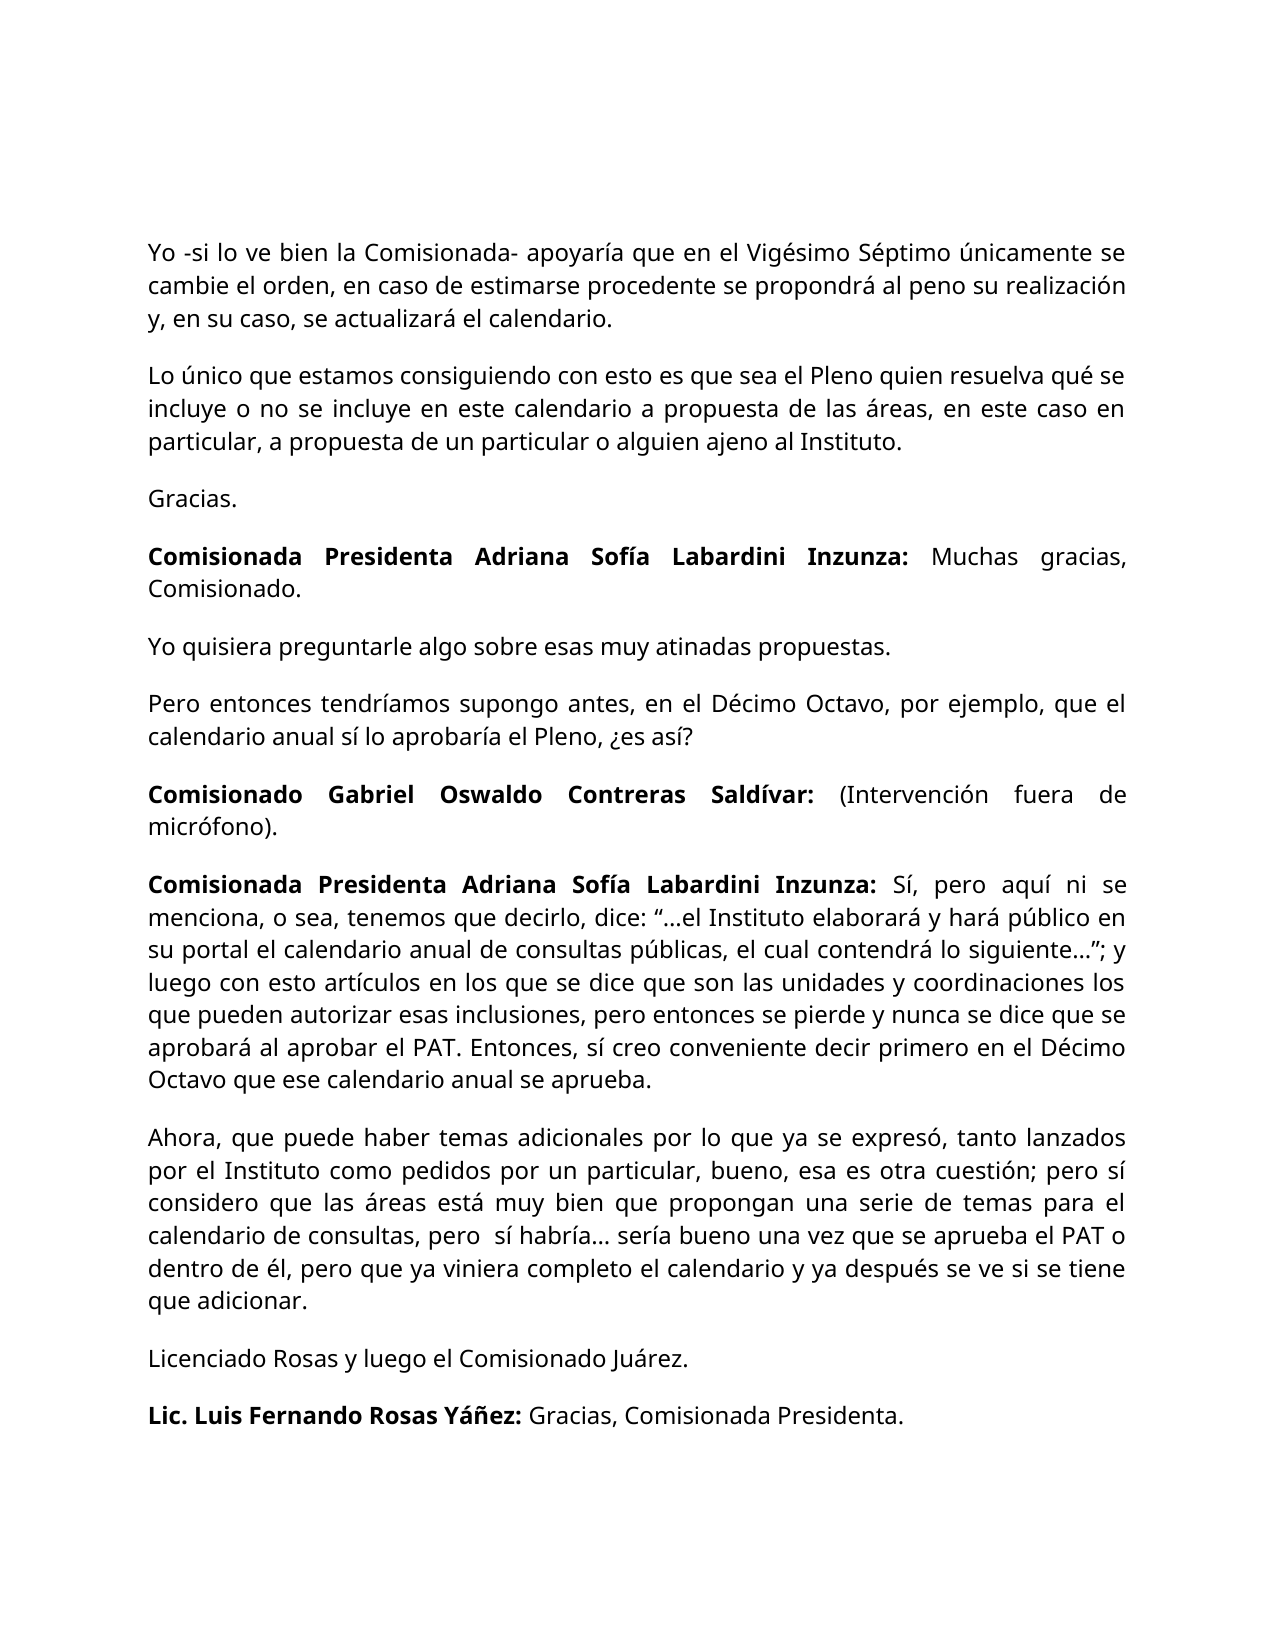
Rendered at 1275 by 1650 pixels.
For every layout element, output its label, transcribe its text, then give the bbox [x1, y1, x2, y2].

text Comisionada Presidenta Adriana Sofía Labardini Inzunza: Muchas gracias, Comisionado. [148, 539, 1127, 605]
text Lo único que estamos consiguiendo con esto es que sea el Pleno quien resuelva qué se incluye o no se incluye en este calendario a propuesta de las áreas, en este caso en particular, a propuesta de un particular o alguien ajeno al Instituto. [148, 359, 1127, 457]
text Lic. Luis Fernando Rosas Yáñez: Gracias, Comisionada Presidenta. [148, 1399, 1127, 1432]
text Pero entonces tendríamos supongo antes, en el Décimo Octavo, por ejemplo, que el calendario anual sí lo aprobaría el Pleno, ¿es así? [148, 687, 1127, 752]
text Yo -si lo ve bien la Comisionada- apoyaría que en el Vigésimo Séptimo únicamente se cambie el orden, en caso de estimarse procedente se propondrá al peno su realización y, en su caso, se actualizará el calendario. [148, 236, 1127, 334]
text Ahora, que puede haber temas adicionales por lo que ya se expresó, tanto lanzados por el Instituto como pedidos por un particular, bueno, esa es otra cuestión; pero sí considero que las áreas está muy bien que propongan una serie de temas para el calendario de consultas, pero sí habría… sería bueno una vez que se aprueba el PAT o dentro de él, pero que ya viniera completo el calendario y ya después se ve si se tiene que adicionar. [148, 1121, 1127, 1317]
text Licenciado Rosas y luego el Comisionado Juárez. [148, 1342, 1127, 1374]
text Comisionada Presidenta Adriana Sofía Labardini Inzunza: Sí, pero aquí ni se menciona, o sea, tenemos que decirlo, dice: “…el Instituto elaborará y hará público en su portal el calendario anual de consultas públicas, el cual contendrá lo siguiente…”; y luego con esto artículos en los que se dice que son las unidades y coordinaciones los que pueden autorizar esas inclusiones, pero entonces se pierde y nunca se dice que se aprobará al aprobar el PAT. Entonces, sí creo conveniente decir primero en el Décimo Octavo que ese calendario anual se aprueba. [148, 868, 1127, 1096]
text Gracias. [148, 482, 1127, 514]
text Yo quisiera preguntarle algo sobre esas muy atinadas propuestas. [148, 630, 1127, 662]
text Comisionado Gabriel Oswaldo Contreras Saldívar: (Intervención fuera de micrófono). [148, 777, 1127, 843]
